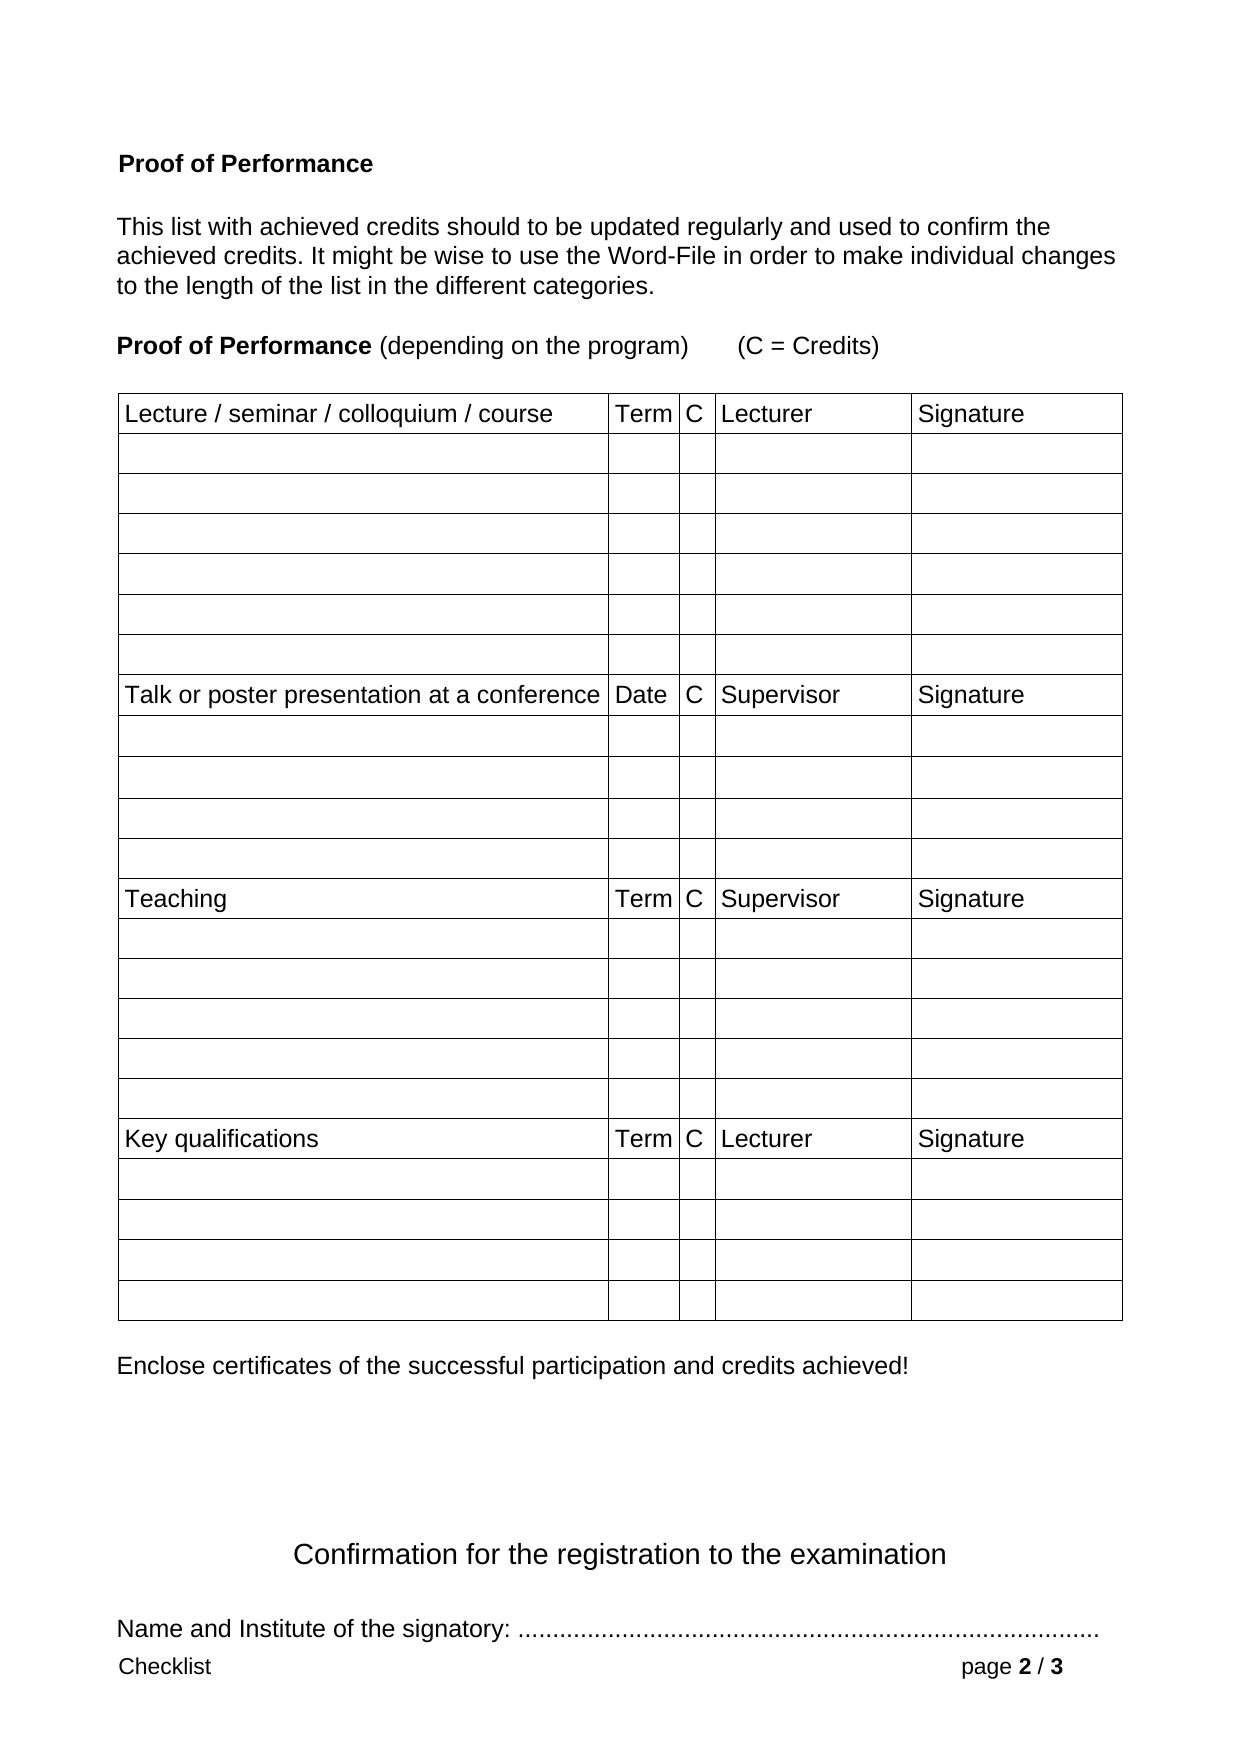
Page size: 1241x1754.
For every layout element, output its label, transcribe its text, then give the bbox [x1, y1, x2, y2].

table_cell [119, 799, 608, 838]
table_cell [912, 959, 1122, 998]
table_cell [716, 554, 911, 594]
table_cell [119, 1200, 608, 1239]
table_cell [609, 595, 679, 634]
table_cell [912, 1200, 1122, 1239]
table_cell C [680, 675, 715, 715]
table_cell [119, 999, 608, 1038]
table_cell [119, 434, 608, 473]
table_cell [716, 1240, 911, 1280]
table_cell [609, 554, 679, 594]
table_cell [716, 839, 911, 878]
table_cell [912, 716, 1122, 756]
table_cell [609, 959, 679, 998]
table_cell [716, 474, 911, 513]
table_header Lecturer [716, 394, 911, 433]
table_cell Signature [912, 675, 1122, 715]
table_cell [716, 919, 911, 958]
table_cell [716, 716, 911, 756]
table_cell Key qualifications [119, 1119, 608, 1158]
table_header C [680, 394, 715, 433]
table_cell [609, 1039, 679, 1078]
table_cell [609, 839, 679, 878]
table_cell Term [609, 879, 679, 918]
table_cell [912, 799, 1122, 838]
table_cell [680, 474, 715, 513]
table_cell [680, 839, 715, 878]
table_cell [912, 1159, 1122, 1199]
table_cell [609, 1200, 679, 1239]
text This list with achieved credits should to be updated regularly and used to confirm the achieved credits. It might be wise to use the Word-File in order to make individual changes to the length of the list in the different categories. [116, 211, 1123, 299]
table_cell [680, 635, 715, 674]
table_cell [912, 635, 1122, 674]
table_cell [680, 716, 715, 756]
table_cell [716, 1039, 911, 1078]
table_cell [912, 1240, 1122, 1280]
table_cell Supervisor [716, 675, 911, 715]
table_cell Teaching [119, 879, 608, 918]
table_cell [912, 474, 1122, 513]
table_cell [680, 799, 715, 838]
table_cell [680, 999, 715, 1038]
table_cell Term [609, 1119, 679, 1158]
table_cell [119, 1159, 608, 1199]
table_cell [680, 1159, 715, 1199]
text Proof of Performance [118, 149, 1123, 178]
table_header Lecture / seminar / colloquium / course [119, 394, 608, 433]
table_cell [680, 434, 715, 473]
table_cell [119, 514, 608, 553]
table_cell [119, 716, 608, 756]
table_cell [609, 434, 679, 473]
table_cell [680, 1200, 715, 1239]
table_cell [119, 595, 608, 634]
text Proof of Performance (depending on the program) (C = Credits) [116, 331, 1123, 360]
table_cell [716, 514, 911, 553]
table_cell [609, 1079, 679, 1118]
table_cell [912, 999, 1122, 1038]
table_cell [716, 959, 911, 998]
table_cell [119, 959, 608, 998]
table_cell [912, 514, 1122, 553]
table_cell [609, 1240, 679, 1280]
table_cell [609, 799, 679, 838]
table_cell [119, 635, 608, 674]
table_cell [609, 999, 679, 1038]
table_cell [119, 1079, 608, 1118]
text Confirmation for the registration to the examination [118, 1537, 1122, 1570]
table_cell [716, 999, 911, 1038]
text Enclose certificates of the successful participation and credits achieved! [116, 1351, 1123, 1380]
table_cell [912, 1039, 1122, 1078]
table_cell [912, 1281, 1122, 1320]
table_cell [680, 1240, 715, 1280]
table_cell [119, 554, 608, 594]
table_cell [680, 757, 715, 798]
table_cell [609, 514, 679, 553]
table_cell [680, 1039, 715, 1078]
table_cell [609, 1281, 679, 1320]
table_cell [680, 554, 715, 594]
table_cell [119, 1240, 608, 1280]
table_header Signature [912, 394, 1122, 433]
table_cell [716, 799, 911, 838]
table_cell [609, 757, 679, 798]
table_cell Talk or poster presentation at a conference [119, 675, 608, 715]
table_cell [119, 839, 608, 878]
table_cell Signature [912, 1119, 1122, 1158]
table_cell [912, 919, 1122, 958]
table_cell [912, 554, 1122, 594]
table_cell [716, 595, 911, 634]
table_cell [609, 716, 679, 756]
table_cell Signature [912, 879, 1122, 918]
table_cell [912, 434, 1122, 473]
table_cell Lecturer [716, 1119, 911, 1158]
table_cell [680, 919, 715, 958]
table_header Term [609, 394, 679, 433]
table_cell [119, 1281, 608, 1320]
table_cell [716, 757, 911, 798]
table_cell [716, 1079, 911, 1118]
table_cell Supervisor [716, 879, 911, 918]
table_cell [119, 919, 608, 958]
table_cell [680, 1079, 715, 1118]
table_cell [912, 595, 1122, 634]
table_cell [716, 1200, 911, 1239]
table_cell [609, 1159, 679, 1199]
table_cell C [680, 1119, 715, 1158]
table_cell [609, 635, 679, 674]
table_cell [716, 1159, 911, 1199]
table_cell [680, 959, 715, 998]
text Name and Institute of the signatory: .................................................................................... [116, 1614, 1123, 1643]
table_cell [912, 1079, 1122, 1118]
table_cell [609, 919, 679, 958]
table_cell [716, 1281, 911, 1320]
table_cell [119, 474, 608, 513]
table_cell Date [609, 675, 679, 715]
table_cell [119, 1039, 608, 1078]
table_cell C [680, 879, 715, 918]
table_cell [912, 839, 1122, 878]
table_cell [609, 474, 679, 513]
table_cell [680, 595, 715, 634]
table_cell [716, 434, 911, 473]
table_cell [912, 757, 1122, 798]
table_cell [680, 1281, 715, 1320]
table_cell [119, 757, 608, 798]
table_cell [680, 514, 715, 553]
table_cell [716, 635, 911, 674]
